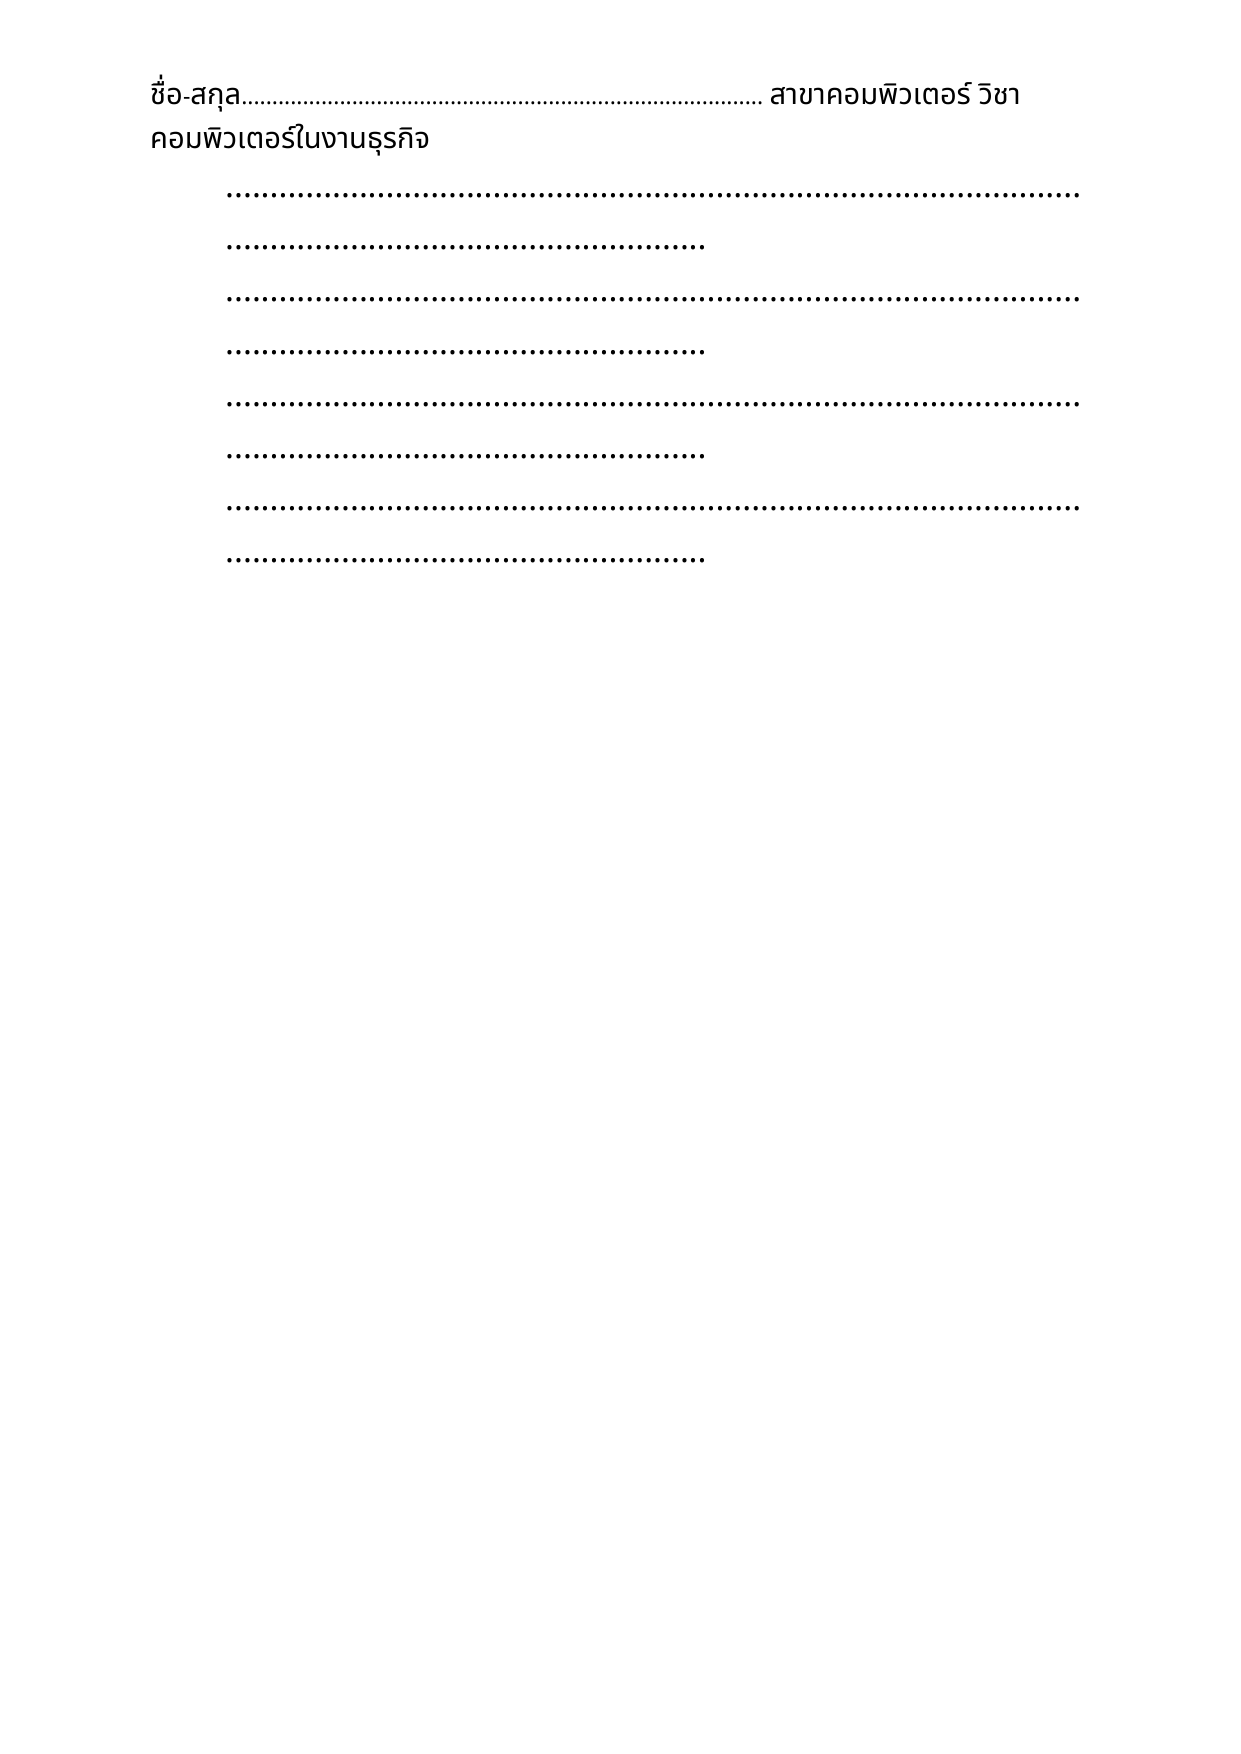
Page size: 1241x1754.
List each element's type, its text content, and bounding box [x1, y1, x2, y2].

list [225, 266, 1090, 364]
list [225, 162, 1090, 259]
